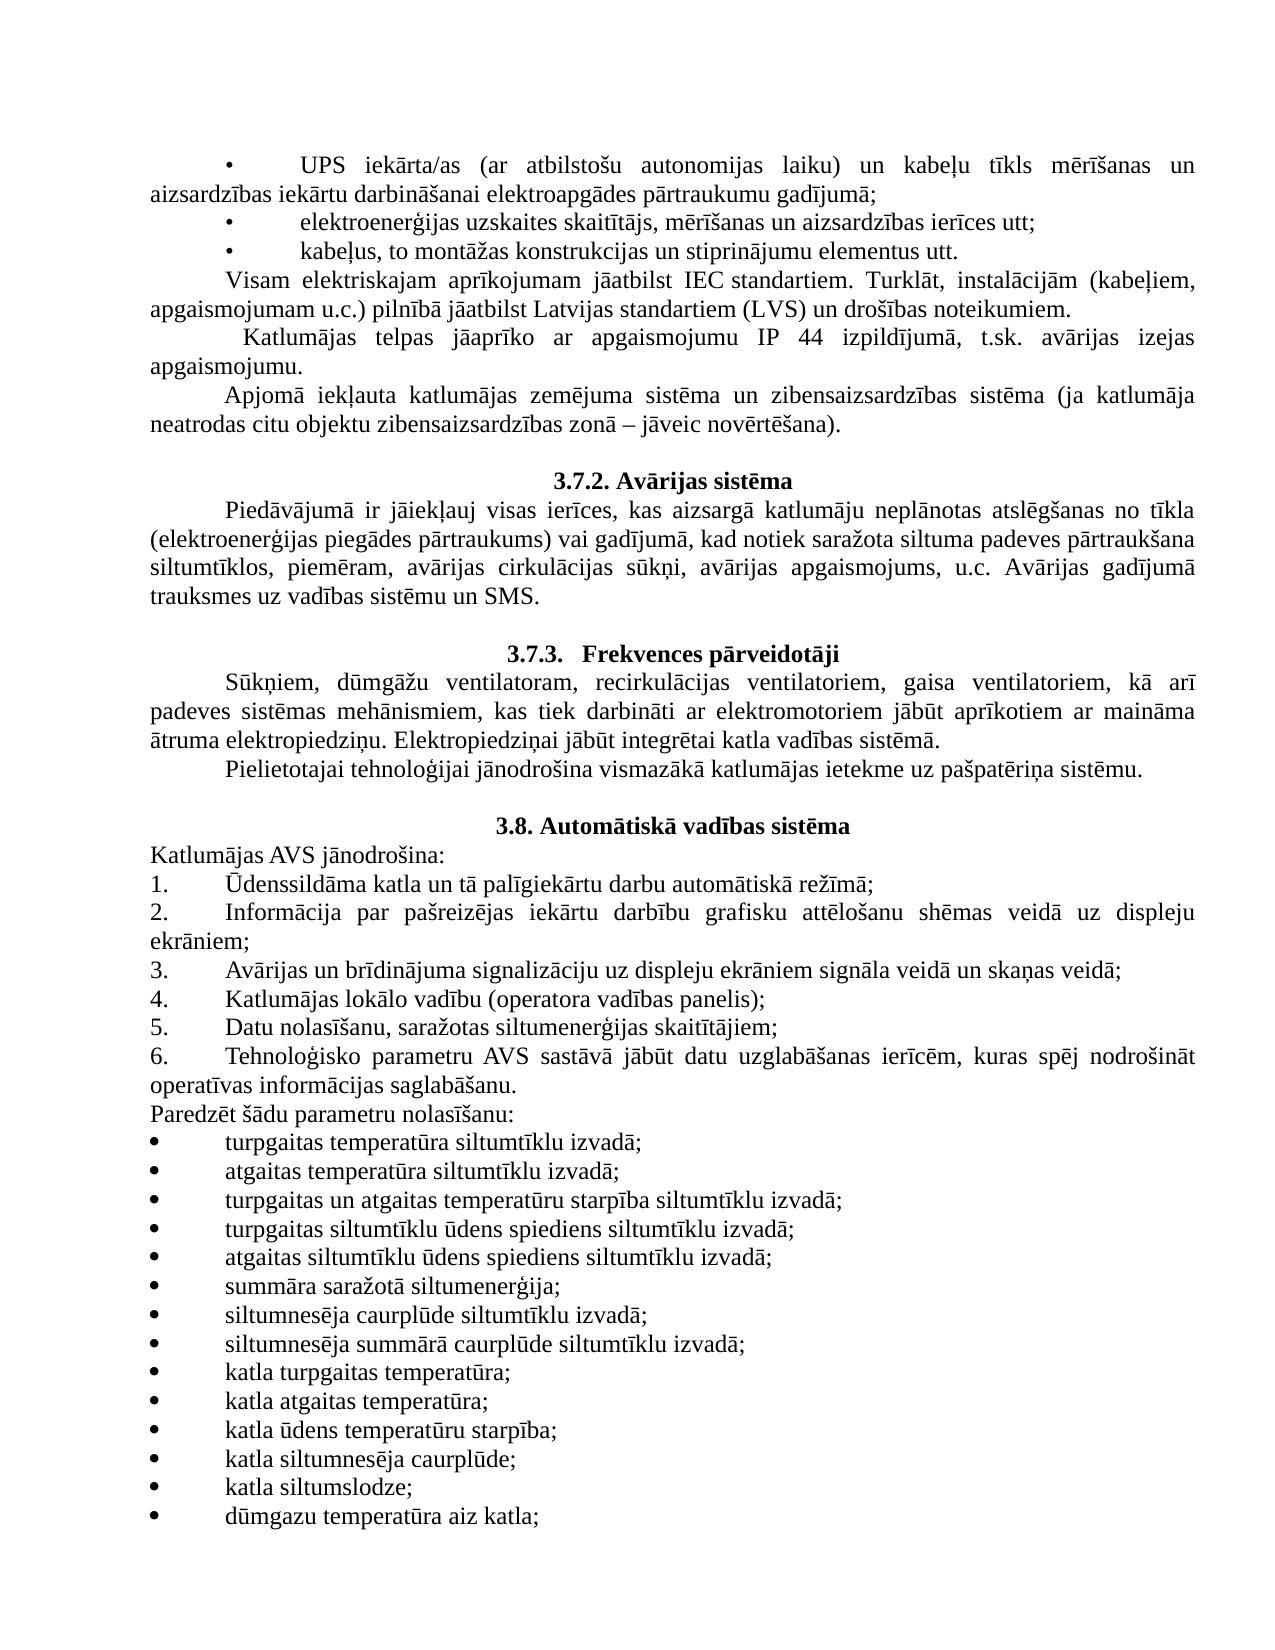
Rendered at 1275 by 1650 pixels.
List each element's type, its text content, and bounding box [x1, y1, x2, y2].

text Visam elektriskajam aprīkojumam jāatbilst IEC standartiem. Turklāt, instalācijām (kabeļiem, apgaismojumam u.c.) pilnībā jāatbilst Latvijas standartiem (LVS) un drošības noteikumiem. [150, 265, 1196, 322]
text • kabeļus, to montāžas konstrukcijas un stiprinājumu elementus utt. [150, 236, 1196, 265]
list Ūdenssildāma katla un tā palīgiekārtu darbu automātiskā režīmā; [150, 869, 1196, 897]
list katla ūdens temperatūru starpība; [150, 1415, 1196, 1444]
list katla turpgaitas temperatūra; [150, 1357, 1196, 1386]
text Pielietotajai tehnoloģijai jānodrošina vismazākā katlumājas ietekme uz pašpatēriņa sistēmu. [150, 754, 1196, 782]
text Katlumājas AVS jānodrošina: [150, 840, 1196, 869]
list turpgaitas un atgaitas temperatūru starpība siltumtīklu izvadā; [150, 1185, 1196, 1214]
text Sūkņiem, dūmgāžu ventilatoram, recirkulācijas ventilatoriem, gaisa ventilatoriem, kā arī padeves sistēmas mehānismiem, kas tiek darbināti ar elektromotoriem jābūt aprīkotiem ar maināma ātruma elektropiedziņu. Elektropiedziņai jābūt integrētai katla vadības sistēmā. [150, 667, 1196, 754]
list Tehnoloģisko parametru AVS sastāvā jābūt datu uzglabāšanas ierīcēm, kuras spēj nodrošināt operatīvas informācijas saglabāšanu. [150, 1041, 1196, 1099]
list katla atgaitas temperatūra; [150, 1386, 1196, 1415]
list siltumnesēja summārā caurplūde siltumtīklu izvadā; [150, 1329, 1196, 1357]
text • elektroenerģijas uzskaites skaitītājs, mērīšanas un aizsardzības ierīces utt; [150, 207, 1196, 236]
text • UPS iekārta/as (ar atbilstošu autonomijas laiku) un kabeļu tīkls mērīšanas un aizsardzības iekārtu darbināšanai elektroapgādes pārtraukumu gadījumā; [150, 150, 1196, 207]
text 3.7.3. Frekvences pārveidotāji [150, 639, 1196, 667]
list Katlumājas lokālo vadību (operatora vadības panelis); [150, 984, 1196, 1012]
text Paredzēt šādu parametru nolasīšanu: [150, 1099, 1196, 1127]
text Katlumājas telpas jāaprīko ar apgaismojumu IP 44 izpildījumā, t.sk. avārijas izejas apgaismojumu. [150, 322, 1196, 380]
text Apjomā iekļauta katlumājas zemējuma sistēma un zibensaizsardzības sistēma (ja katlumāja neatrodas citu objektu zibensaizsardzības zonā – jāveic novērtēšana). [150, 380, 1196, 437]
list Informācija par pašreizējas iekārtu darbību grafisku attēlošanu shēmas veidā uz displeju ekrāniem; [150, 897, 1196, 955]
list Avārijas un brīdinājuma signalizāciju uz displeju ekrāniem signāla veidā un skaņas veidā; [150, 955, 1196, 984]
list atgaitas siltumtīklu ūdens spiediens siltumtīklu izvadā; [150, 1242, 1196, 1271]
list atgaitas temperatūra siltumtīklu izvadā; [150, 1156, 1196, 1185]
text 3.7.2. Avārijas sistēma [150, 466, 1196, 495]
list turpgaitas siltumtīklu ūdens spiediens siltumtīklu izvadā; [150, 1214, 1196, 1242]
list dūmgazu temperatūra aiz katla; [150, 1501, 1196, 1530]
text Piedāvājumā ir jāiekļauj visas ierīces, kas aizsargā katlumāju neplānotas atslēgšanas no tīkla (elektroenerģijas piegādes pārtraukums) vai gadījumā, kad notiek saražota siltuma padeves pārtraukšana siltumtīklos, piemēram, avārijas cirkulācijas sūkņi, avārijas apgaismojums, u.c. Avārijas gadījumā trauksmes uz vadības sistēmu un SMS. [150, 495, 1196, 610]
list summāra saražotā siltumenerģija; [150, 1271, 1196, 1300]
list katla siltumnesēja caurplūde; [150, 1444, 1196, 1472]
list turpgaitas temperatūra siltumtīklu izvadā; [150, 1127, 1196, 1156]
list siltumnesēja caurplūde siltumtīklu izvadā; [150, 1300, 1196, 1329]
text 3.8. Automātiskā vadības sistēma [150, 811, 1196, 840]
list Datu nolasīšanu, saražotas siltumenerģijas skaitītājiem; [150, 1012, 1196, 1041]
list katla siltumslodze; [150, 1472, 1196, 1501]
